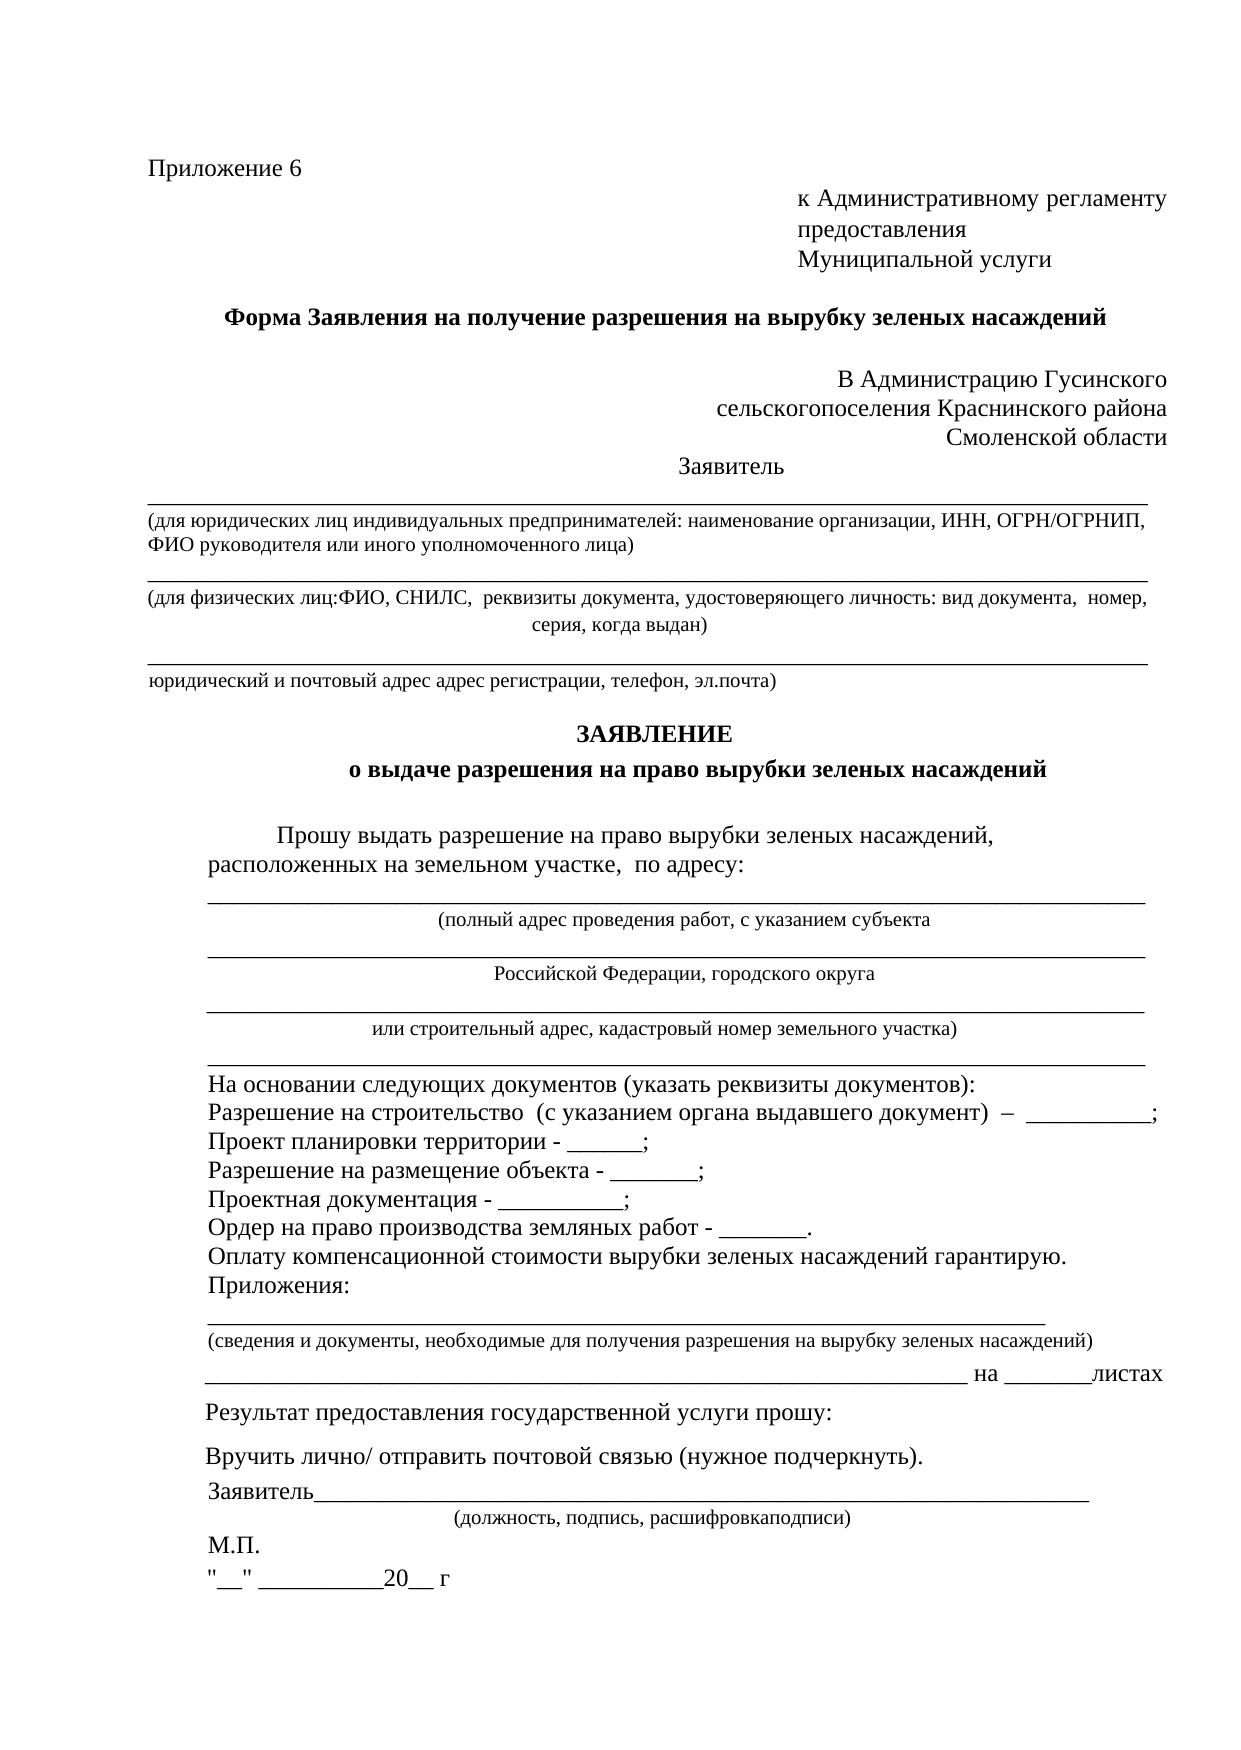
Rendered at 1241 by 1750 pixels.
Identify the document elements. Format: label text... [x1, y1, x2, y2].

text М.П. [208, 1531, 1167, 1559]
text (сведения и документы, необходимые для получения разрешения на вырубку зеленых насаждений) [208, 1327, 1167, 1352]
text Разрешение на строительство (с указанием органа выдавшего документ) – __________; [208, 1097, 1167, 1126]
text Разрешение на размещение объекта - _______; [208, 1155, 1109, 1184]
text В Администрацию Гусинского [590, 364, 1167, 393]
text о выдаче разрешения на право вырубки зеленых насаждений [228, 754, 1167, 783]
text ___________________________________________________________________ [208, 1299, 1109, 1327]
text Заявитель______________________________________________________________ [208, 1476, 1109, 1504]
text Оплату компенсационной стоимости вырубки зеленых насаждений гарантирую. Приложения: [208, 1241, 1109, 1299]
text Российской Федерации, городского округа [453, 961, 915, 985]
text ________________________________________________________________________________ [148, 479, 1167, 508]
text ________________________________________________________________________________ [148, 639, 1167, 668]
text ________________________________________________________________________________ [148, 556, 1167, 585]
text На основании следующих документов (указать реквизиты документов): [208, 1069, 1109, 1097]
text Проект планировки территории - ______; [208, 1126, 1109, 1155]
text к Административному регламенту предоставления [797, 183, 1167, 243]
text ___________________________________________________________________________ [208, 1040, 1167, 1069]
text _____________________________________________________________ на _______листах Результат предоставления государственной услуги прошу: [205, 1358, 1167, 1426]
text ___________________________________________________________________________ [208, 878, 1167, 907]
subtitle ЗАЯВЛЕНИЕ [148, 719, 1161, 748]
text Вручить лично/ отправить почтовой связью (нужное подчеркнуть). [205, 1441, 1162, 1470]
text Приложение 6 [148, 153, 1167, 182]
text (полный адрес проведения работ, с указанием субъекта [201, 907, 1167, 931]
text Форма Заявления на получение разрешения на вырубку зеленых насаждений [224, 302, 1167, 331]
text (для юридических лиц индивидуальных предпринимателей: наименование организации, ИНН, ОГРН/ОГРНИП, ФИО руководителя или иного уполномоченного лица) [148, 508, 1167, 556]
text "__" __________20__ г [207, 1563, 1167, 1591]
text Проектная документация - __________; [208, 1184, 1109, 1212]
text юридический и почтовый адрес адрес регистрации, телефон, эл.почта) [148, 668, 1167, 692]
text Муниципальной услуги [797, 244, 1162, 273]
text сельскогопоселения Краснинского района Смоленской области [590, 393, 1167, 451]
text ___________________________________________________________________________ [208, 932, 1167, 961]
text (должность, подпись, расшифровкаподписи) [453, 1504, 915, 1529]
text Прошу выдать разрешение на право вырубки зеленых насаждений, расположенных на земельном участке, по адресу: [208, 820, 1167, 878]
text Ордер на право производства земляных работ - _______. [208, 1212, 1109, 1241]
text Заявитель [221, 451, 1167, 479]
text ___________________________________________________________________________ или строительный адрес, кадастровый номер земельного участка) [207, 987, 1166, 1040]
text (для физических лиц:ФИО, СНИЛС, реквизиты документа, удостоверяющего личность: вид документа, номер, серия, когда выдан) [147, 585, 1167, 636]
